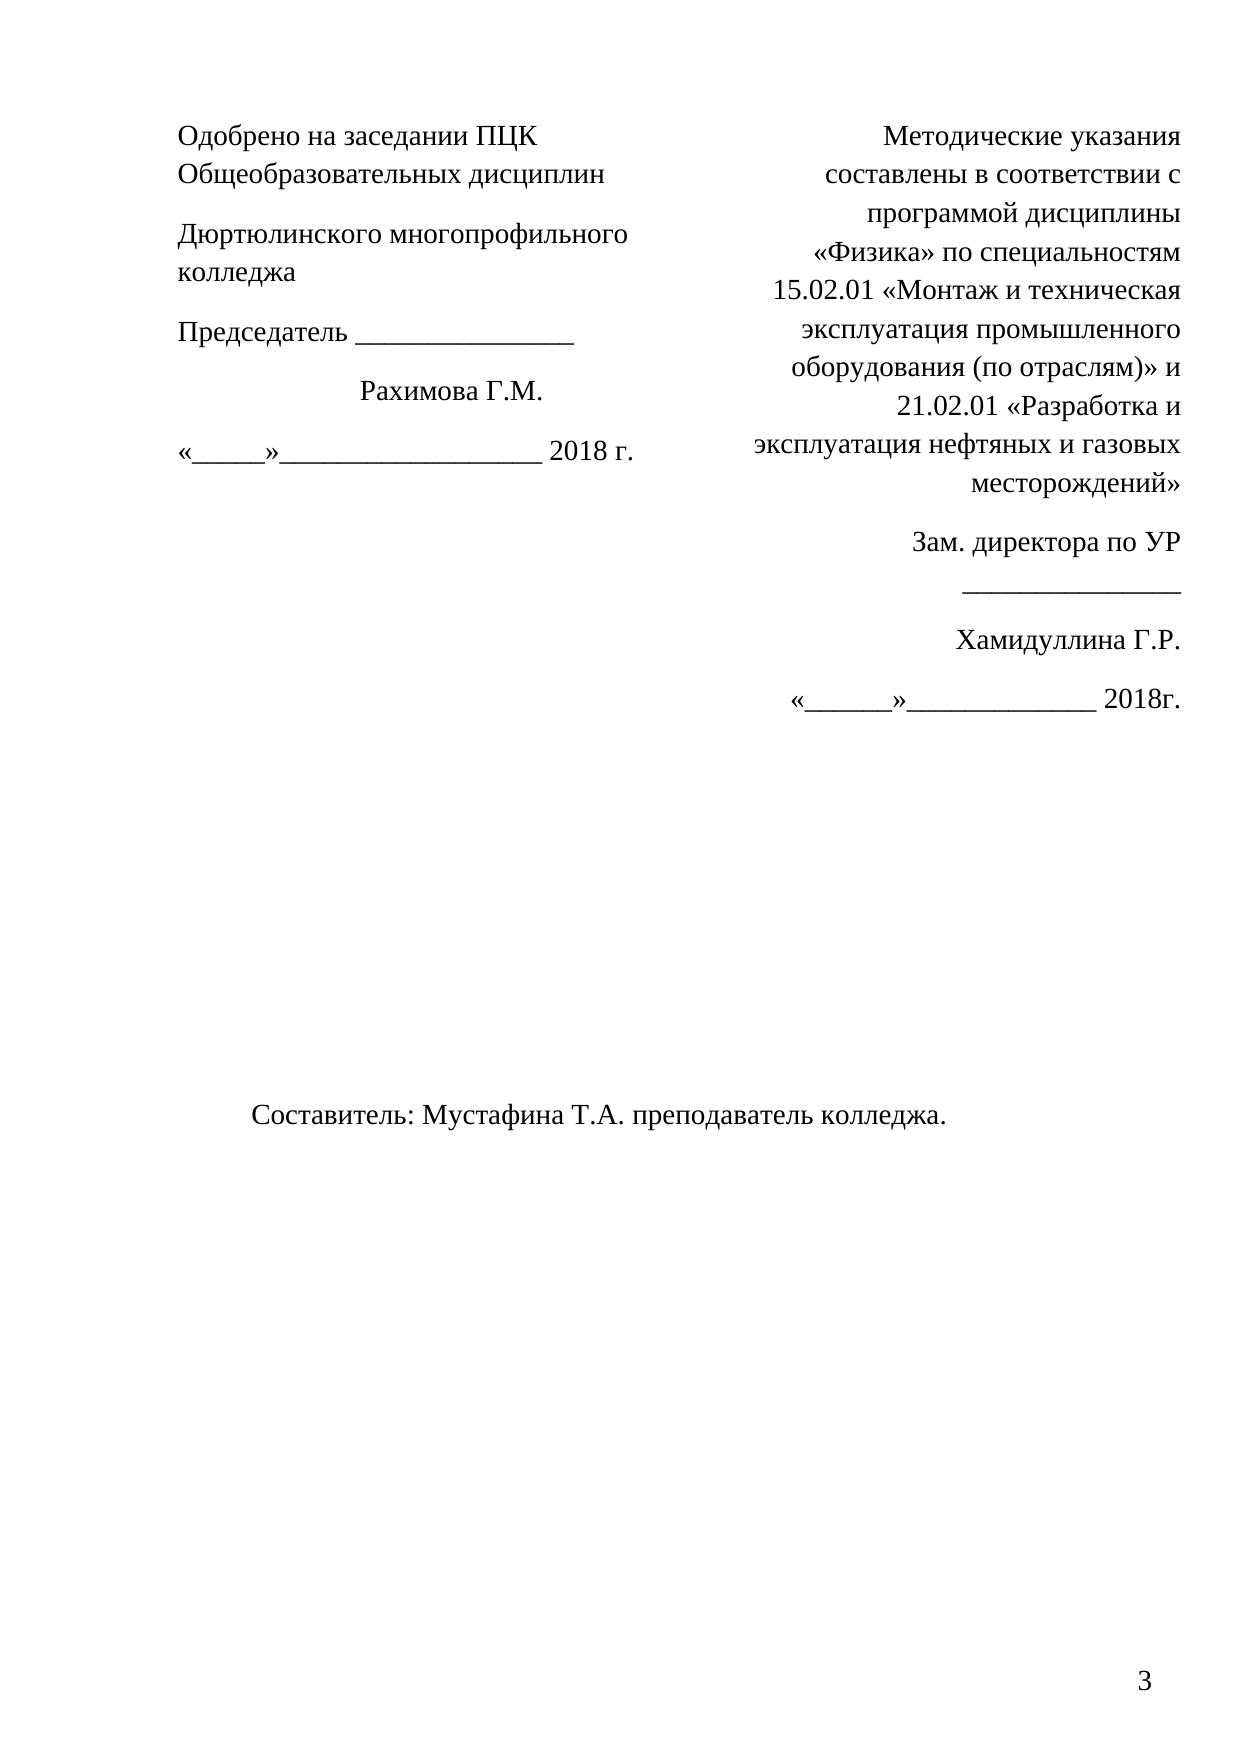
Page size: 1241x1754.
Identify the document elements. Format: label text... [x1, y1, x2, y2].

table_header Методические указания составлены в соответствии с программой дисциплины «Физика» по специальностям 15.02.01 «Монтаж и техническая эксплуатация промышленного оборудования (по отраслям)» и 21.02.01 «Разработка и эксплуатация нефтяных и газовых месторождений» Зам. директора по УР _______________ Хамидуллина Г.Р. «______»_____________ 2018г. [739, 118, 1192, 860]
text Составитель: Мустафина Т.А. преподаватель колледжа. [177, 1097, 1152, 1131]
table_header Одобрено на заседании ПЦК Общеобразовательных дисциплин Дюртюлинского многопрофильного колледжа Председатель _______________ Рахимова Г.М. «_____»__________________ 2018 г. [166, 118, 739, 860]
